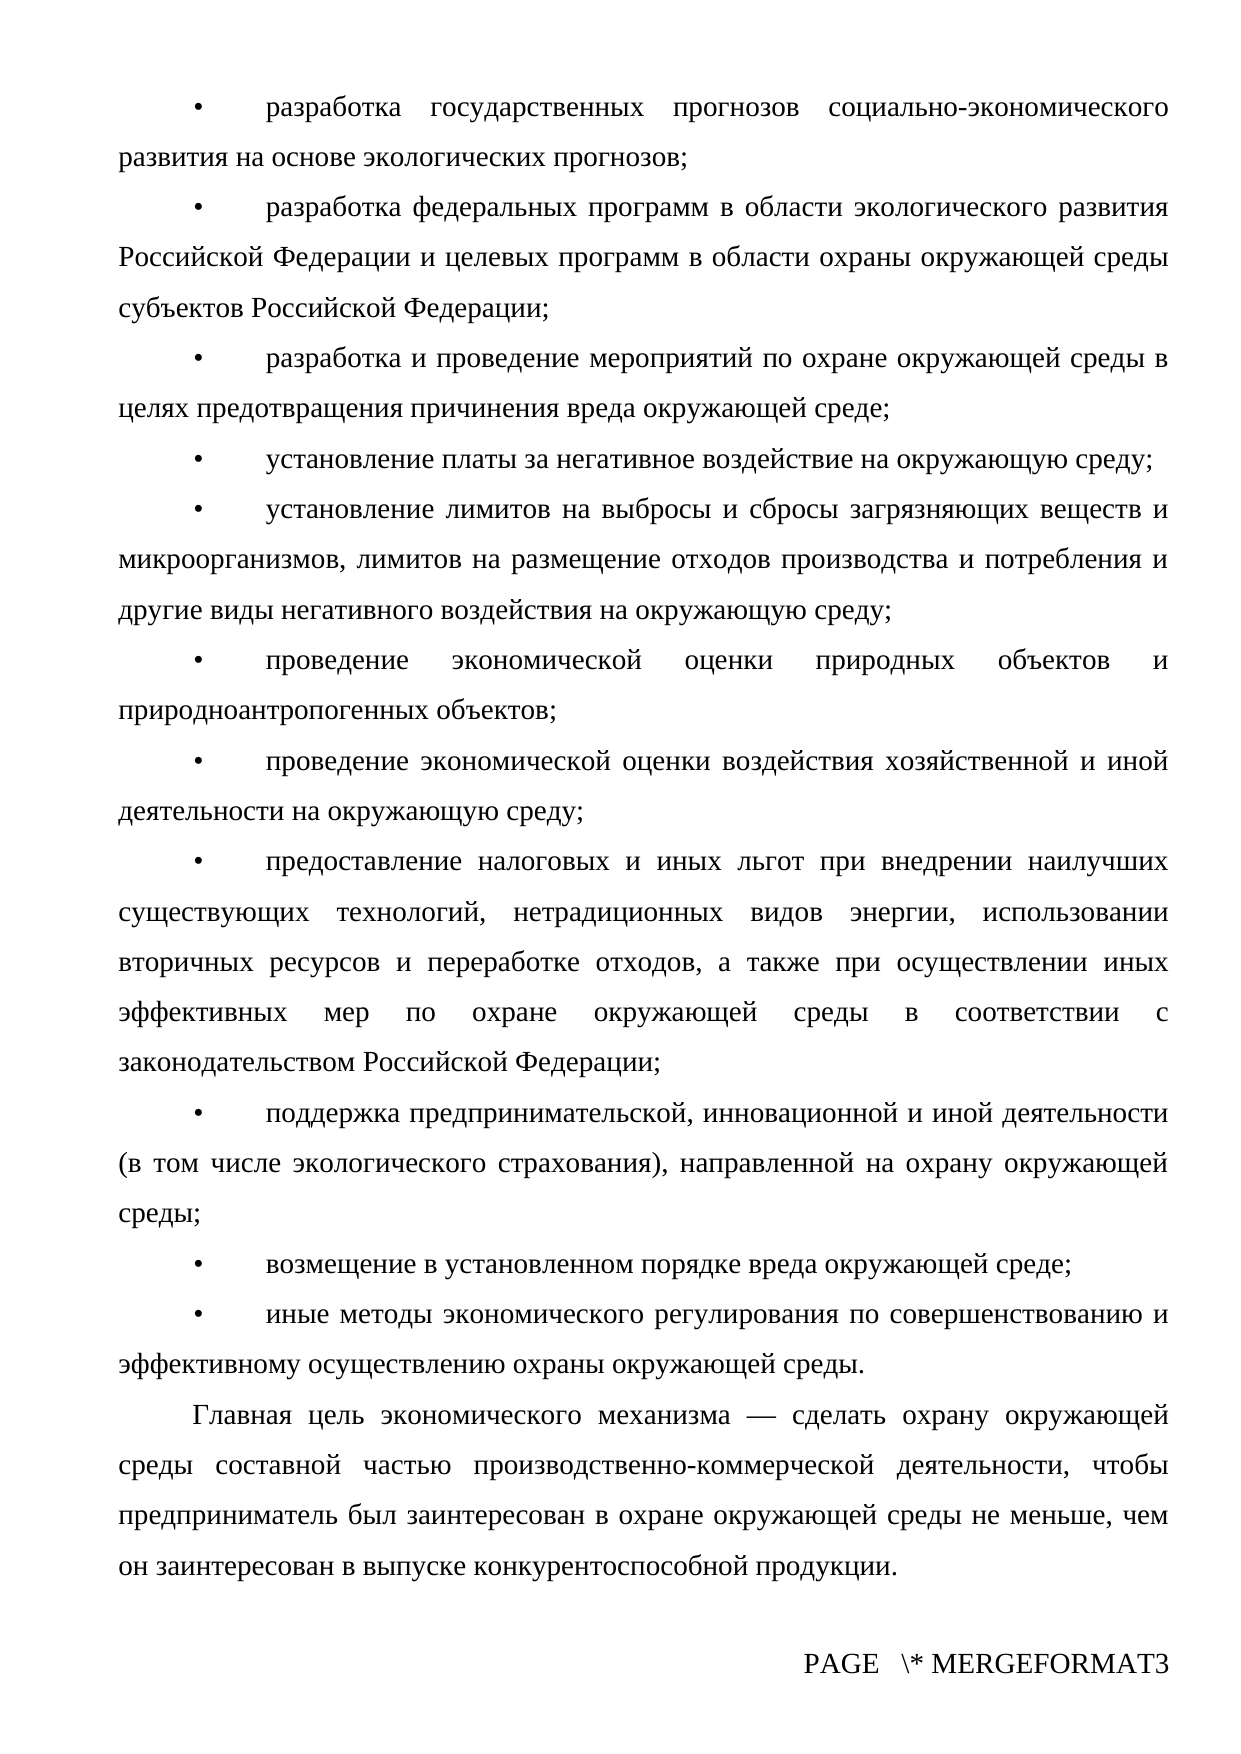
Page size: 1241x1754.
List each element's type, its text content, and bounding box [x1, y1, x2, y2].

list проведение экономической оценки природных объектов и природноантропогенных объектов; [118, 642, 1169, 726]
list возмещение в установленном порядке вреда окружающей среде; [118, 1246, 1169, 1279]
list иные методы экономического регулирования по совершенствованию и эффективному осуществлению охраны окружающей среды. [118, 1296, 1169, 1380]
list установление платы за негативное воздействие на окружающую среду; [118, 441, 1169, 474]
list предоставление налоговых и иных льгот при внедрении наилучших существующих технологий, нетрадиционных видов энергии, использовании вторичных ресурсов и переработке отходов, а также при осуществлении иных эффективных мер по охране окружающей среды в соответствии с законодательством Российской Федерации; [118, 843, 1169, 1078]
list разработка государственных прогнозов социально-экономического развития на основе экологических прогнозов; [118, 89, 1169, 172]
list проведение экономической оценки воздействия хозяйственной и иной деятельности на окружающую среду; [118, 743, 1169, 827]
list разработка федеральных программ в области экологического развития Российской Федерации и целевых программ в области охраны окружающей среды субъектов Российской Федерации; [118, 189, 1169, 323]
list поддержка предпринимательской, инновационной и иной деятельности (в том числе экологического страхования), направленной на охрану окружающей среды; [118, 1095, 1169, 1229]
list разработка и проведение мероприятий по охране окружающей среды в целях предотвращения причинения вреда окружающей среде; [118, 340, 1169, 424]
text Главная цель экономического механизма — сделать охрану окружающей среды составной частью производственно-коммерческой деятельности, чтобы предприниматель был заинтересован в охране окружающей среды не меньше, чем он заинтересован в выпуске конкурентоспособной продукции. [118, 1397, 1169, 1581]
list установление лимитов на выбросы и сбросы загрязняющих веществ и микроорганизмов, лимитов на размещение отходов производства и потребления и другие виды негативного воздействия на окружающую среду; [118, 491, 1169, 625]
